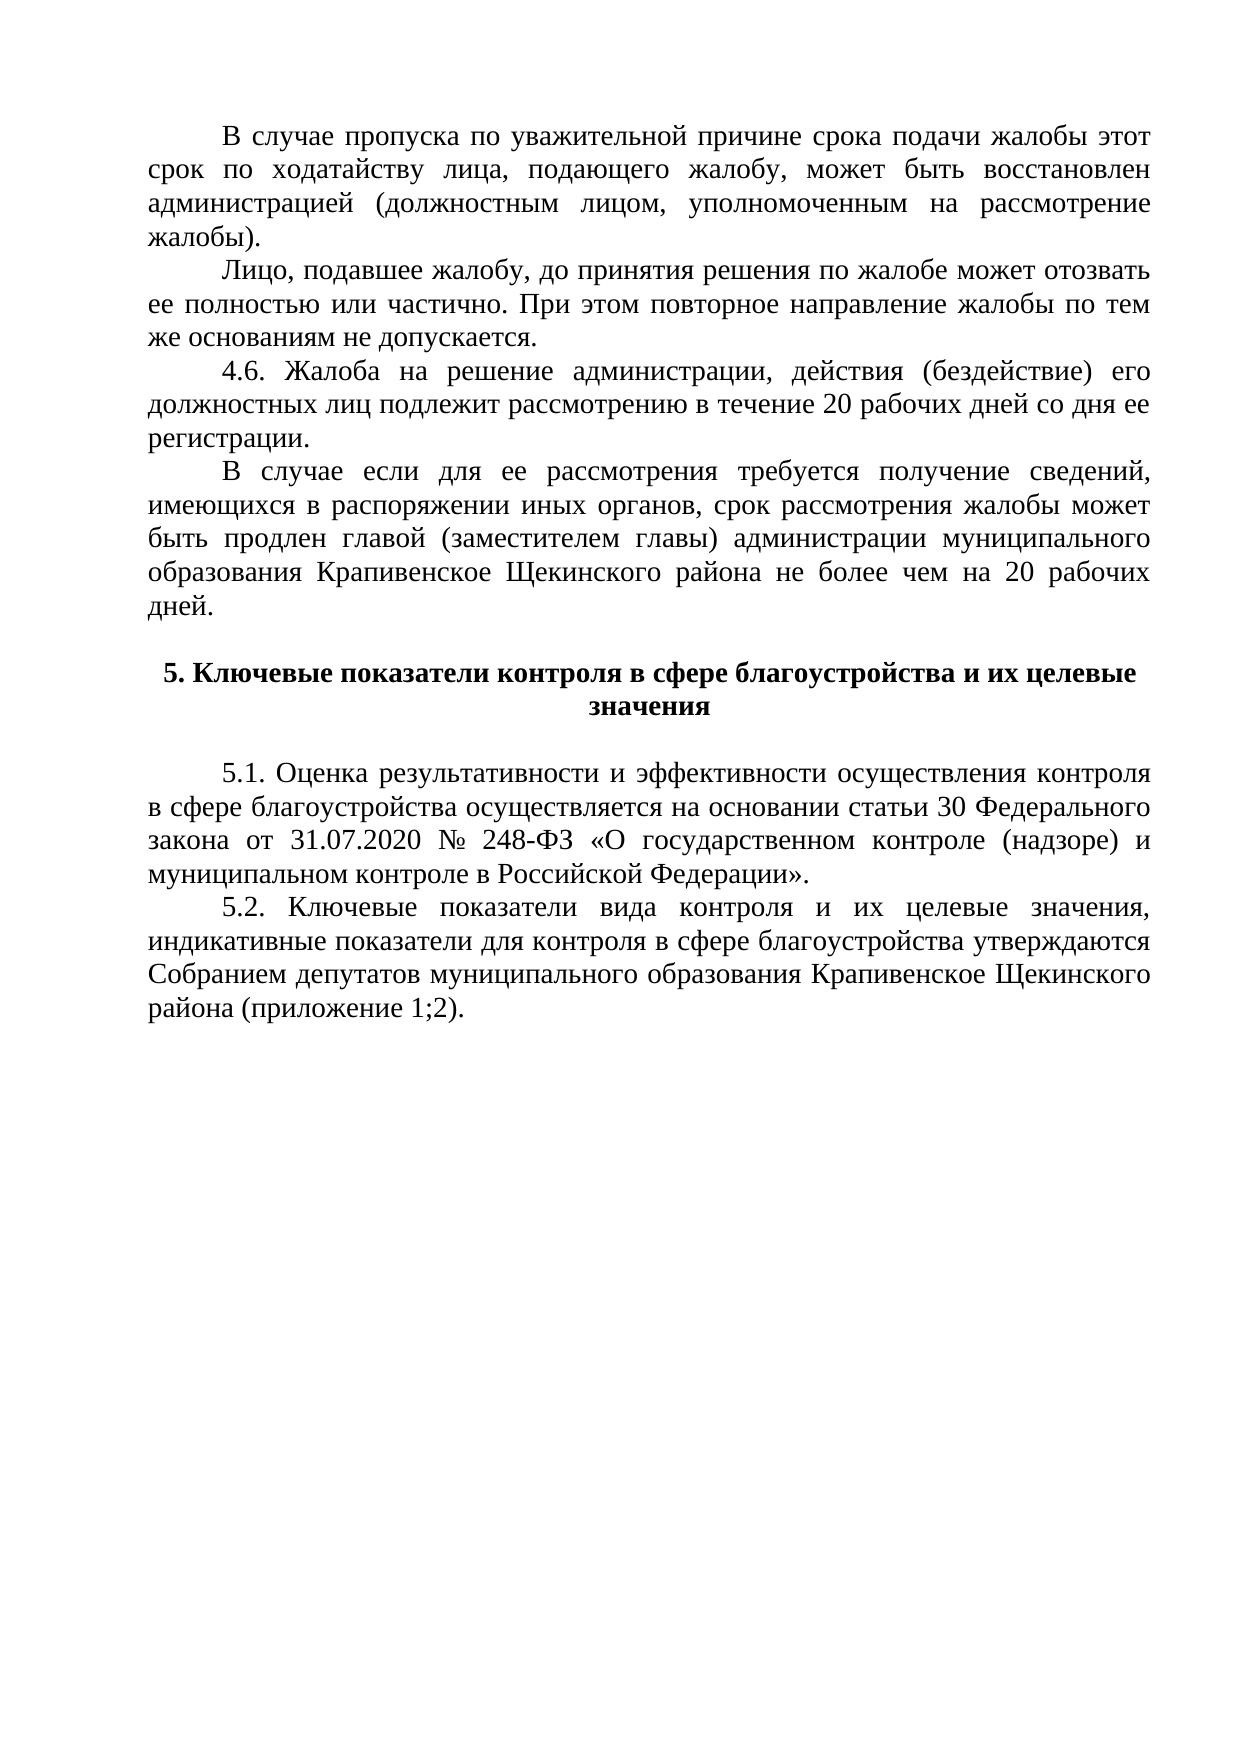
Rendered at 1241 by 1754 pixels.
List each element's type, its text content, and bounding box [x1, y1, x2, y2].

text Лицо, подавшее жалобу, до принятия решения по жалобе может отозвать ее полностью или частично. При этом повторное направление жалобы по тем же основаниям не допускается. [148, 252, 1152, 353]
text В случае если для ее рассмотрения требуется получение сведений, имеющихся в распоряжении иных органов, срок рассмотрения жалобы может быть продлен главой (заместителем главы) администрации муниципального образования Крапивенское Щекинского района не более чем на 20 рабочих дней. [148, 453, 1152, 621]
text В случае пропуска по уважительной причине срока подачи жалобы этот срок по ходатайству лица, подающего жалобу, может быть восстановлен администрацией (должностным лицом, уполномоченным на рассмотрение жалобы). [148, 118, 1152, 252]
text 5. Ключевые показатели контроля в сфере благоустройства и их целевые значения [148, 655, 1152, 722]
text 5.2. Ключевые показатели вида контроля и их целевые значения, индикативные показатели для контроля в сфере благоустройства утверждаются Собранием депутатов муниципального образования Крапивенское Щекинского района (приложение 1;2). [148, 889, 1152, 1024]
text 4.6. Жалоба на решение администрации, действия (бездействие) его должностных лиц подлежит рассмотрению в течение 20 рабочих дней со дня ее регистрации. [148, 353, 1152, 453]
text 5.1. Оценка результативности и эффективности осуществления контроля в сфере благоустройства осуществляется на основании статьи 30 Федерального закона от 31.07.2020 № 248-ФЗ «О государственном контроле (надзоре) и муниципальном контроле в Российской Федерации». [148, 755, 1152, 889]
